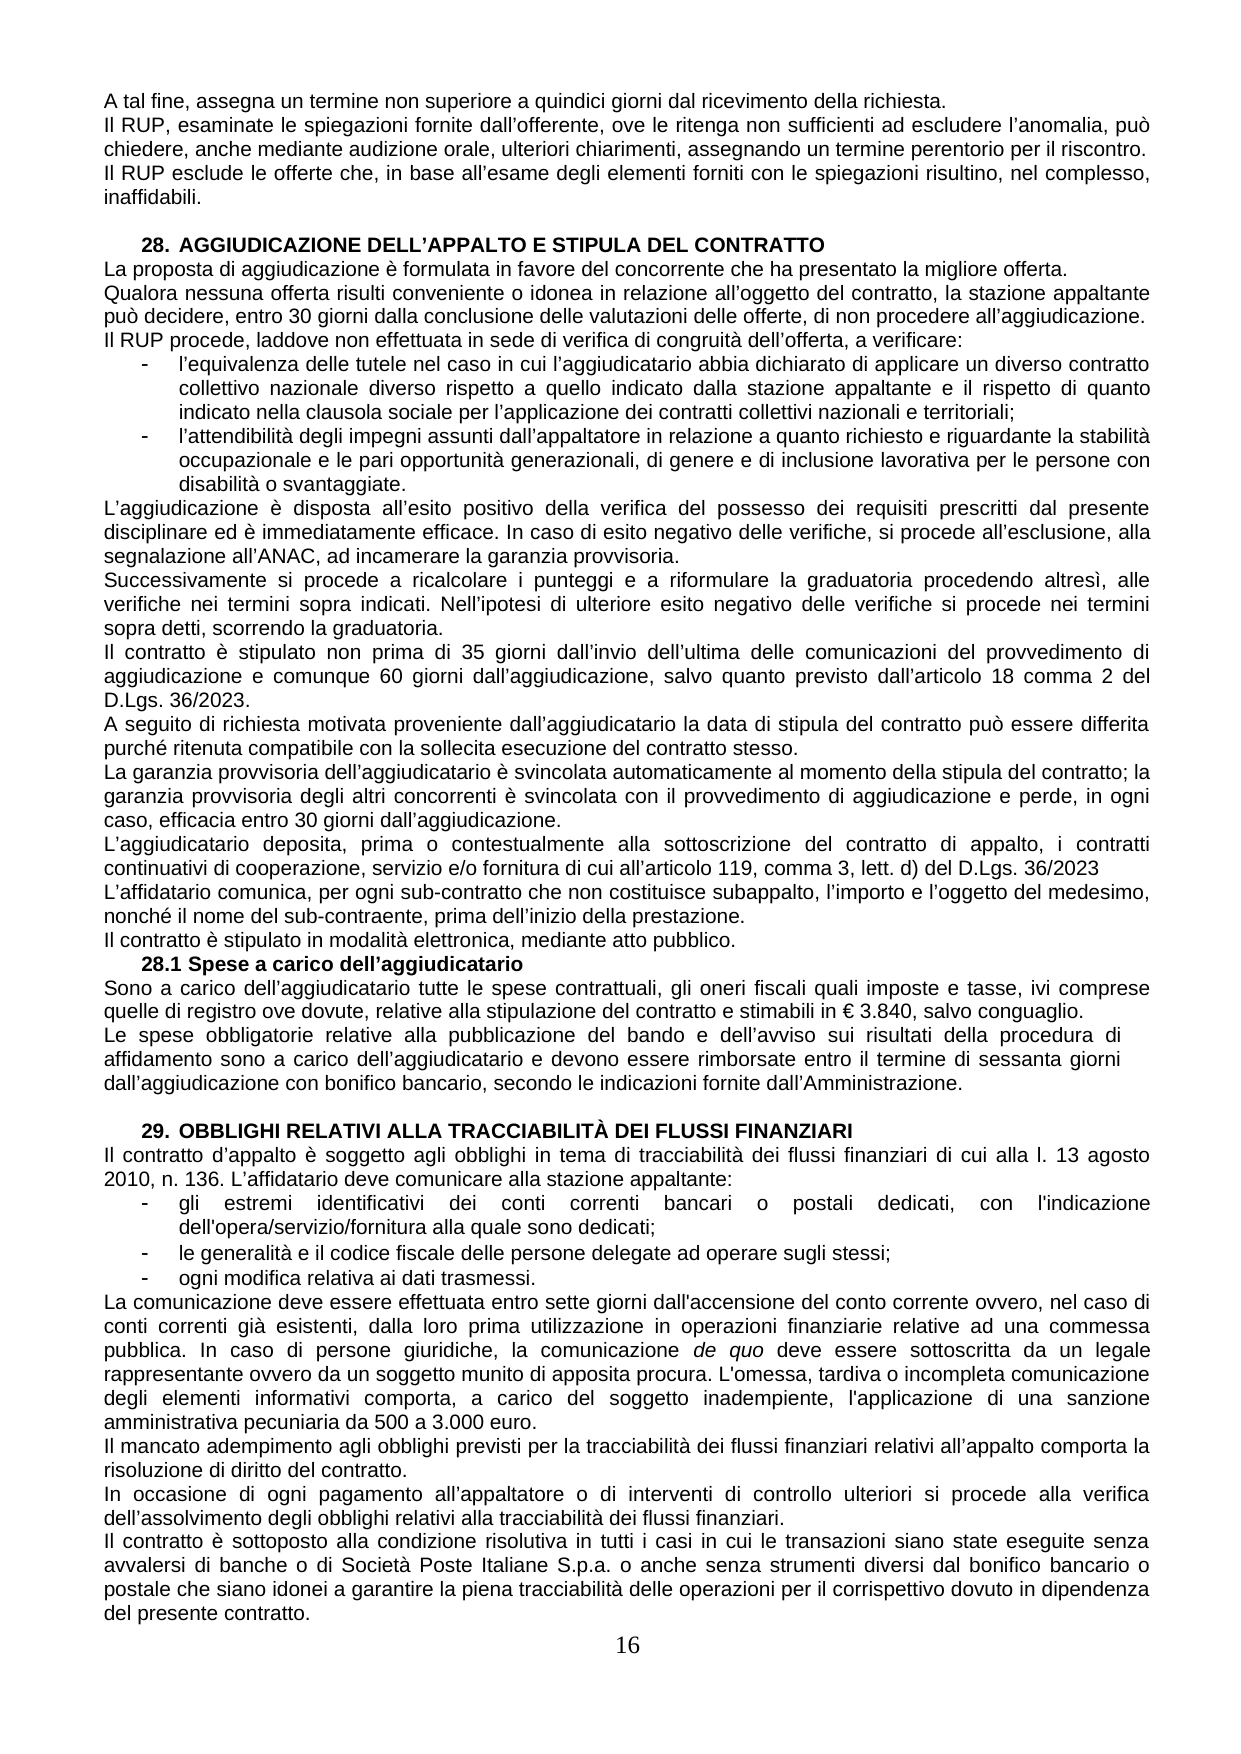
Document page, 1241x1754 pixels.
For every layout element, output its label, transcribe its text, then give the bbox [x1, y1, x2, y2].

text L’aggiudicatario deposita, prima o contestualmente alla sottoscrizione del contratto di appalto, i contratti continuativi di cooperazione, servizio e/o fornitura di cui all’articolo 119, comma 3, lett. d) del D.Lgs. 36/2023 [103, 832, 1152, 879]
text Il RUP procede, laddove non effettuata in sede di verifica di congruità dell’offerta, a verificare: [103, 328, 1152, 352]
text Successivamente si procede a ricalcolare i punteggi e a riformulare la graduatoria procedendo altresì, alle verifiche nei termini sopra indicati. Nell’ipotesi di ulteriore esito negativo delle verifiche si procede nei termini sopra detti, scorrendo la graduatoria. [103, 568, 1152, 640]
text La comunicazione deve essere effettuata entro sette giorni dall'accensione del conto corrente ovvero, nel caso di conti correnti già esistenti, dalla loro prima utilizzazione in operazioni finanziarie relative ad una commessa pubblica. In caso di persone giuridiche, la comunicazione de quo deve essere sottoscritta da un legale rappresentante ovvero da un soggetto munito di apposita procura. L'omessa, tardiva o incompleta comunicazione degli elementi informativi comporta, a carico del soggetto inadempiente, l'applicazione di una sanzione amministrativa pecuniaria da 500 a 3.000 euro. [103, 1290, 1152, 1433]
text L’aggiudicazione è disposta all’esito positivo della verifica del possesso dei requisiti prescritti dal presente disciplinare ed è immediatamente efficace. In caso di esito negativo delle verifiche, si procede all’esclusione, alla segnalazione all’ANAC, ad incamerare la garanzia provvisoria. [103, 496, 1152, 568]
text Il contratto è stipulato non prima di 35 giorni dall’invio dell’ultima delle comunicazioni del provvedimento di aggiudicazione e comunque 60 giorni dall’aggiudicazione, salvo quanto previsto dall’articolo 18 comma 2 del D.Lgs. 36/2023. [103, 640, 1152, 712]
text Il contratto è sottoposto alla condizione risolutiva in tutti i casi in cui le transazioni siano state eseguite senza avvalersi di banche o di Società Poste Italiane S.p.a. o anche senza strumenti diversi dal bonifico bancario o postale che siano idonei a garantire la piena tracciabilità delle operazioni per il corrispettivo dovuto in dipendenza del presente contratto. [103, 1529, 1152, 1625]
text Il mancato adempimento agli obblighi previsti per la tracciabilità dei flussi finanziari relativi all’appalto comporta la risoluzione di diritto del contratto. [103, 1433, 1152, 1481]
text In occasione di ogni pagamento all’appaltatore o di interventi di controllo ulteriori si procede alla verifica dell’assolvimento degli obblighi relativi alla tracciabilità dei flussi finanziari. [103, 1481, 1152, 1529]
text Le spese obbligatorie relative alla pubblicazione del bando e dell’avviso sui risultati della procedura di affidamento sono a carico dell’aggiudicatario e devono essere rimborsate entro il termine di sessanta giorni dall’aggiudicazione con bonifico bancario, secondo le indicazioni fornite dall’Amministrazione. [103, 1023, 1122, 1095]
list l’equivalenza delle tutele nel caso in cui l’aggiudicatario abbia dichiarato di applicare un diverso contratto collettivo nazionale diverso rispetto a quello indicato dalla stazione appaltante e il rispetto di quanto indicato nella clausola sociale per l’applicazione dei contratti collettivi nazionali e territoriali; [141, 352, 1152, 424]
list l’attendibilità degli impegni assunti dall’appaltatore in relazione a quanto richiesto e riguardante la stabilità occupazionale e le pari opportunità generazionali, di genere e di inclusione lavorativa per le persone con disabilità o svantaggiate. [141, 424, 1152, 496]
text Il RUP, esaminate le spiegazioni fornite dall’offerente, ove le ritenga non sufficienti ad escludere l’anomalia, può chiedere, anche mediante audizione orale, ulteriori chiarimenti, assegnando un termine perentorio per il riscontro. [103, 113, 1152, 161]
text Qualora nessuna offerta risulti conveniente o idonea in relazione all’oggetto del contratto, la stazione appaltante può decidere, entro 30 giorni dalla conclusione delle valutazioni delle offerte, di non procedere all’aggiudicazione. [103, 280, 1152, 328]
text A tal fine, assegna un termine non superiore a quindici giorni dal ricevimento della richiesta. [103, 89, 1152, 113]
text Il contratto d’appalto è soggetto agli obblighi in tema di tracciabilità dei flussi finanziari di cui alla l. 13 agosto 2010, n. 136. L’affidatario deve comunicare alla stazione appaltante: [103, 1143, 1152, 1191]
text L’affidatario comunica, per ogni sub-contratto che non costituisce subappalto, l’importo e l’oggetto del medesimo, nonché il nome del sub-contraente, prima dell’inizio della prestazione. [103, 879, 1152, 927]
list OBBLIGHI RELATIVI ALLA TRACCIABILITÀ DEI FLUSSI FINANZIARI [141, 1119, 1152, 1143]
text La garanzia provvisoria dell’aggiudicatario è svincolata automaticamente al momento della stipula del contratto; la garanzia provvisoria degli altri concorrenti è svincolata con il provvedimento di aggiudicazione e perde, in ogni caso, efficacia entro 30 giorni dall’aggiudicazione. [103, 760, 1152, 832]
list le generalità e il codice fiscale delle persone delegate ad operare sugli stessi; [141, 1240, 1152, 1264]
text Sono a carico dell’aggiudicatario tutte le spese contrattuali, gli oneri fiscali quali imposte e tasse, ivi comprese quelle di registro ove dovute, relative alla stipulazione del contratto e stimabili in € 3.840, salvo conguaglio. [103, 975, 1152, 1023]
text La proposta di aggiudicazione è formulata in favore del concorrente che ha presentato la migliore offerta. [103, 256, 1152, 280]
list AGGIUDICAZIONE DELL’APPALTO E STIPULA DEL CONTRATTO [141, 232, 1152, 256]
list Spese a carico dell’aggiudicatario [141, 951, 1152, 975]
list gli estremi identificativi dei conti correnti bancari o postali dedicati, con l'indicazione dell'opera/servizio/fornitura alla quale sono dedicati; [141, 1191, 1152, 1239]
text Il contratto è stipulato in modalità elettronica, mediante atto pubblico. [103, 927, 1152, 951]
text Il RUP esclude le offerte che, in base all’esame degli elementi forniti con le spiegazioni risultino, nel complesso, inaffidabili. [103, 161, 1152, 208]
list ogni modifica relativa ai dati trasmessi. [141, 1266, 1152, 1290]
text A seguito di richiesta motivata proveniente dall’aggiudicatario la data di stipula del contratto può essere differita purché ritenuta compatibile con la sollecita esecuzione del contratto stesso. [103, 712, 1152, 760]
